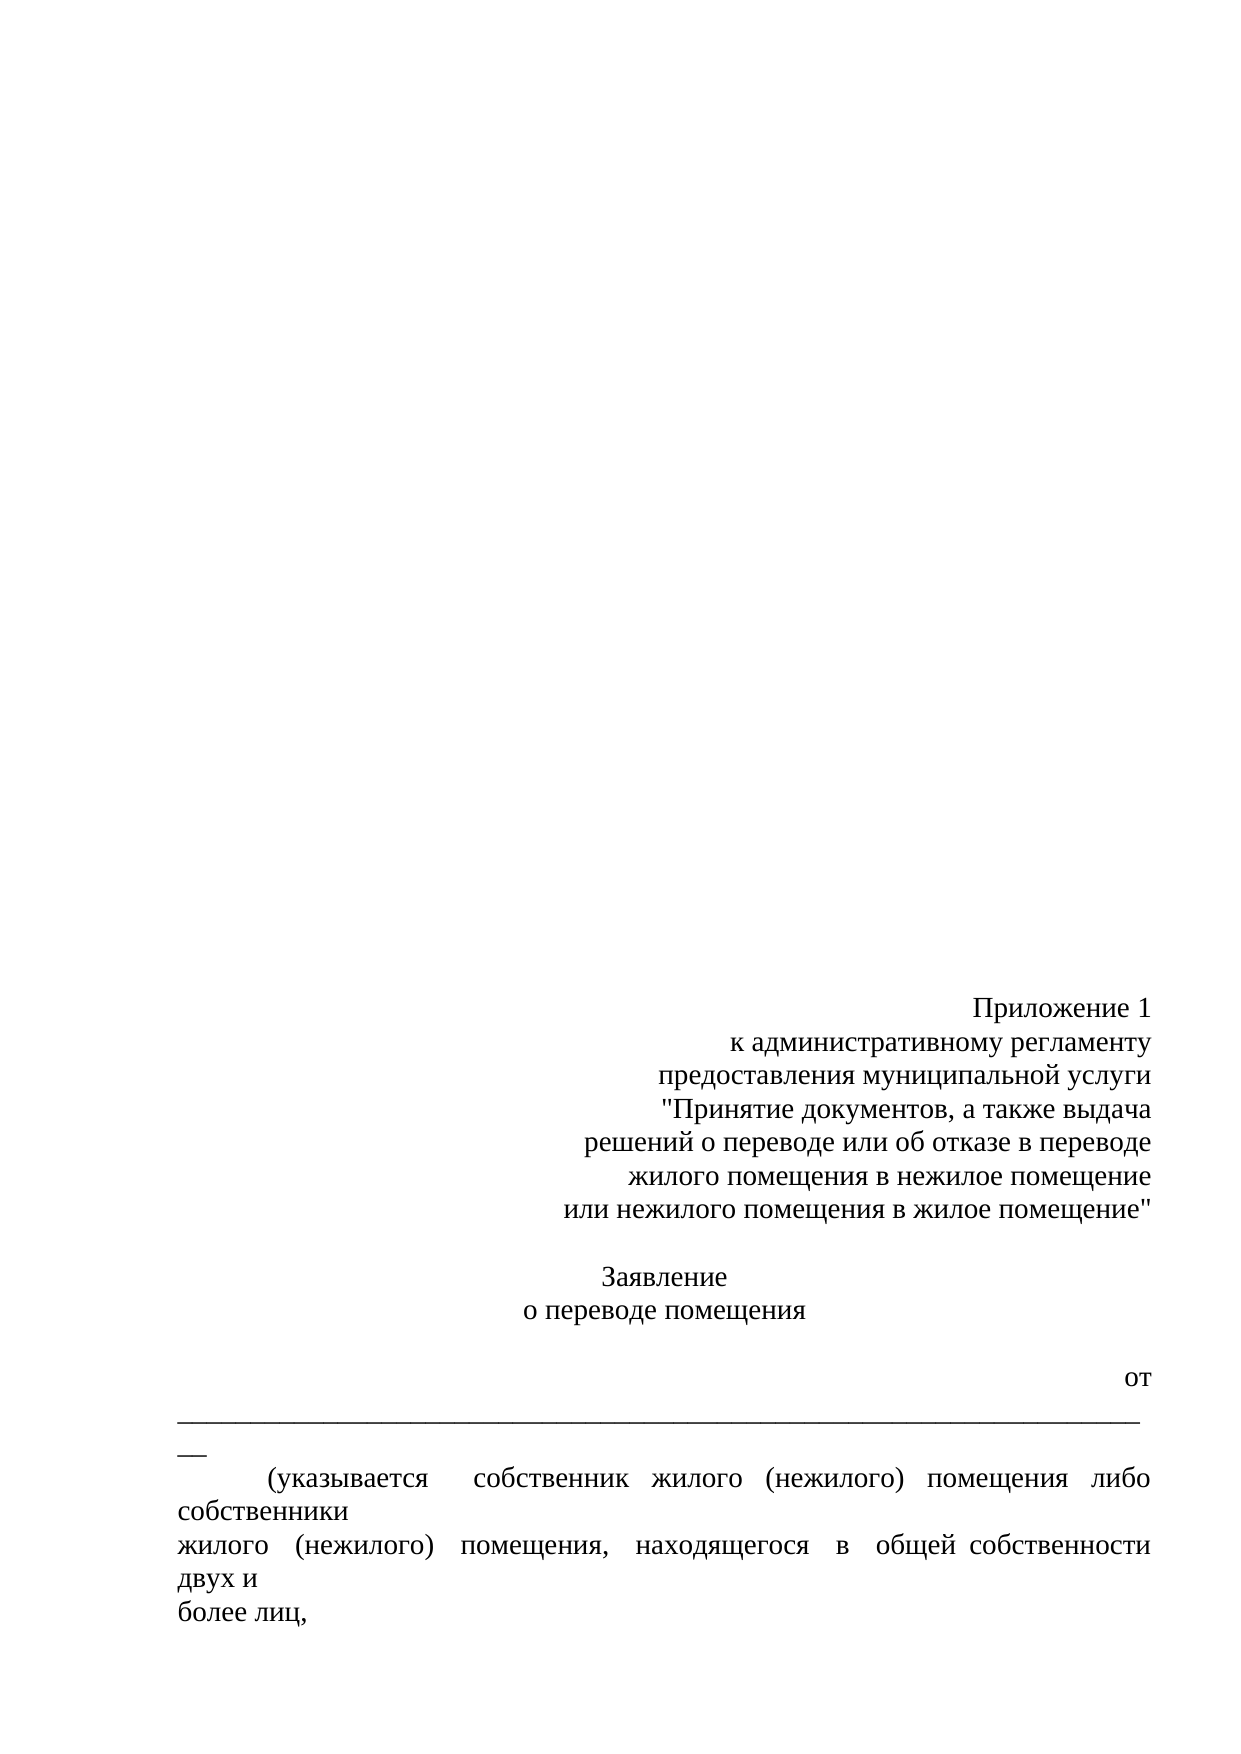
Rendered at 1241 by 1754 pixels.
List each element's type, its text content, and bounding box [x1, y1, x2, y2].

text от ____________________________________________________________________ [177, 1359, 1152, 1460]
text жилого помещения в нежилое помещение [177, 1158, 1152, 1191]
text жилого (нежилого) помещения, находящегося в общей собственности двух и [177, 1527, 1152, 1594]
text о переводе помещения [177, 1292, 1152, 1326]
text "Принятие документов, а также выдача [177, 1091, 1152, 1124]
text (указывается собственник жилого (нежилого) помещения либо собственники [177, 1460, 1152, 1527]
text Заявление [177, 1259, 1152, 1292]
text или нежилого помещения в жилое помещение" [177, 1191, 1152, 1225]
text решений о переводе или об отказе в переводе [177, 1124, 1152, 1158]
text более лиц, [177, 1594, 1152, 1628]
text к административному регламенту [177, 1024, 1152, 1057]
text Приложение 1 [177, 990, 1152, 1024]
text предоставления муниципальной услуги [177, 1057, 1152, 1091]
